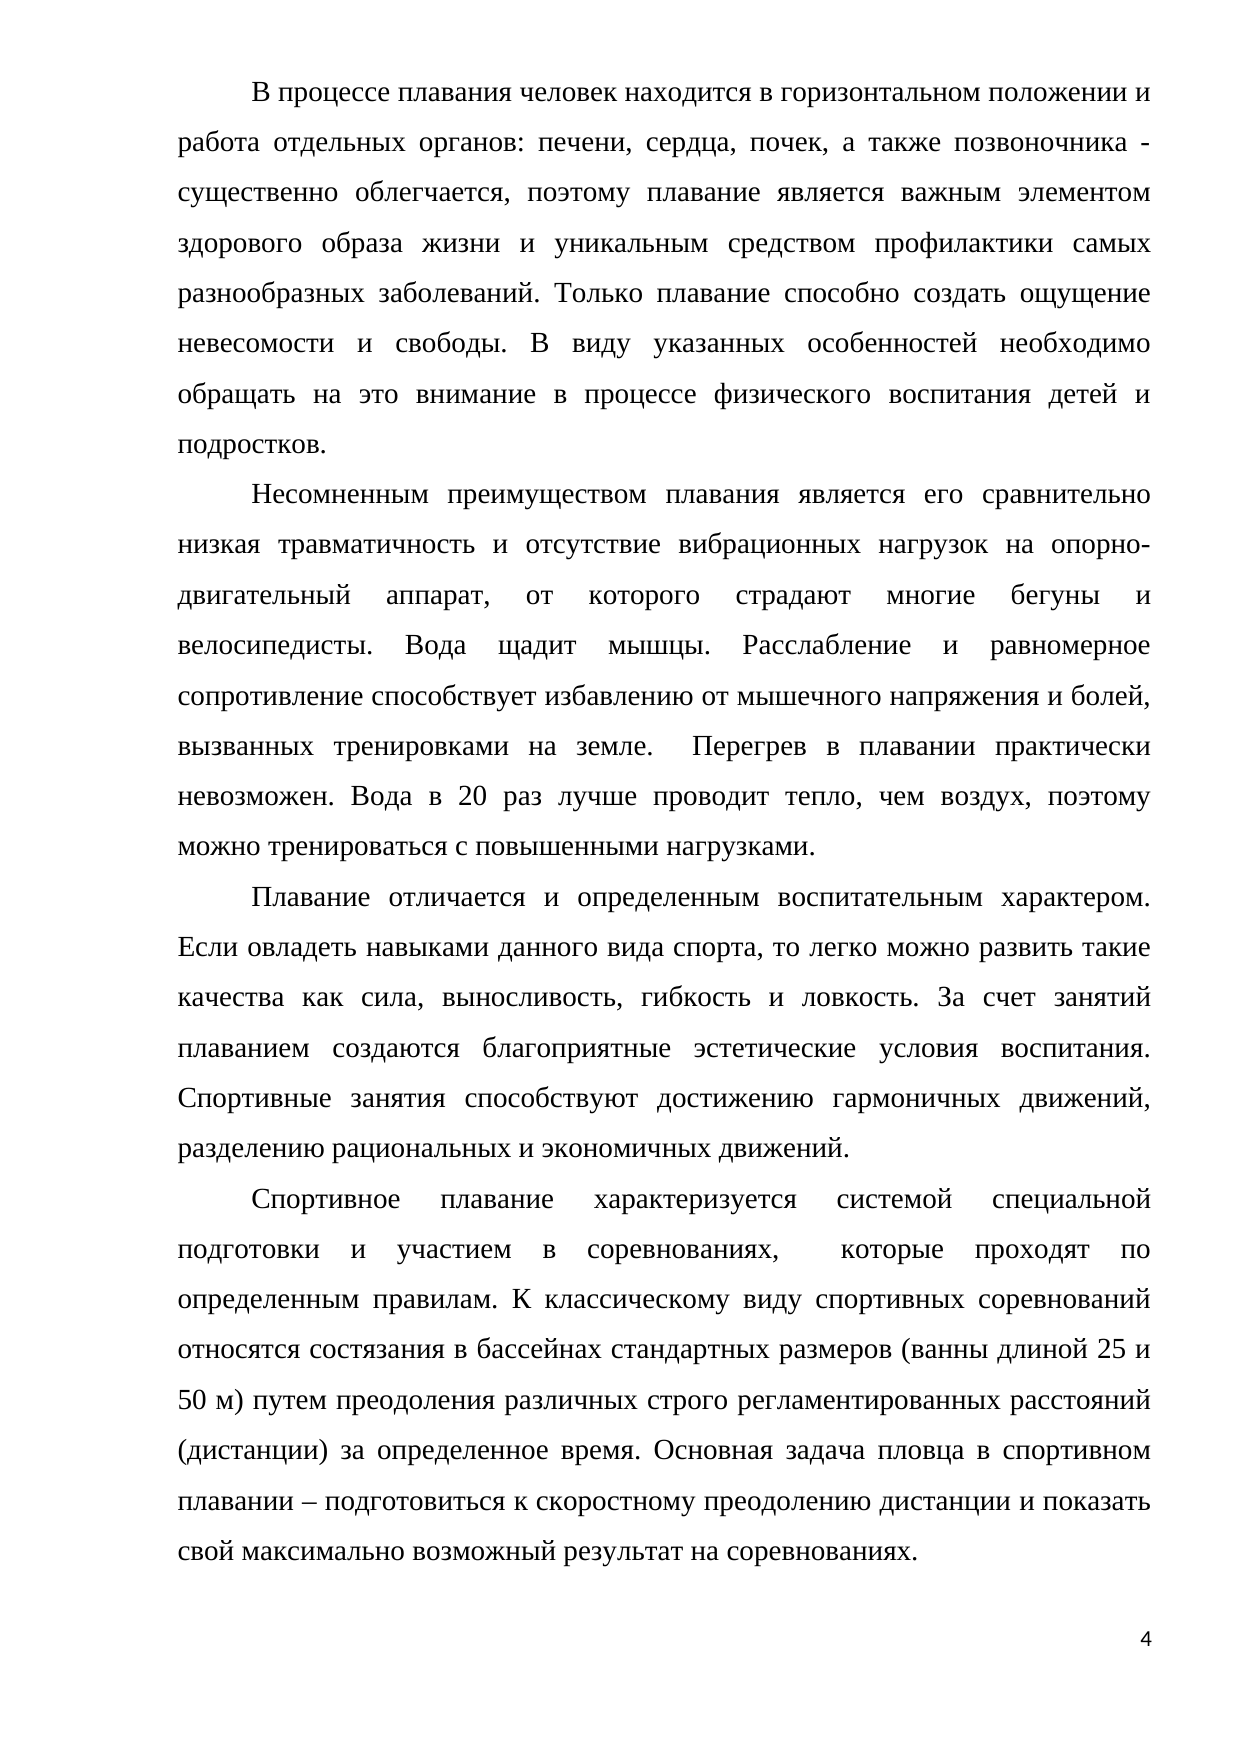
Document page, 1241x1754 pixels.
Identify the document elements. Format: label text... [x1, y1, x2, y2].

text Несомненным преимуществом плавания является его сравнительно низкая травматичность и отсутствие вибрационных нагрузок на опорно-двигательный аппарат, от которого страдают многие бегуны и велосипедисты. Вода щадит мышцы. Расслабление и равномерное сопротивление способствует избавлению от мышечного напряжения и болей, вызванных тренировками на земле. Перегрев в плавании практически невозможен. Вода в 20 раз лучше проводит тепло, чем воздух, поэтому можно тренироваться с повышенными нагрузками. [177, 476, 1152, 862]
text Спортивное плавание характеризуется системой специальной подготовки и участием в соревнованиях, которые проходят по определенным правилам. К классическому виду спортивных соревнований относятся состязания в бассейнах стандартных размеров (ванны длиной 25 и 50 м) путем преодоления различных строго регламентированных расстояний (дистанции) за определенное время. Основная задача пловца в спортивном плавании – подготовиться к скоростному преодолению дистанции и показать свой максимально возможный результат на соревнованиях. [177, 1181, 1152, 1566]
text В процессе плавания человек находится в горизонтальном положении и работа отдельных органов: печени, сердца, почек, а также позвоночника - существенно облегчается, поэтому плавание является важным элементом здорового образа жизни и уникальным средством профилактики самых разнообразных заболеваний. Только плавание способно создать ощущение невесомости и свободы. В виду указанных особенностей необходимо обращать на это внимание в процессе физического воспитания детей и подростков. [177, 74, 1152, 459]
text Плавание отличается и определенным воспитательным характером. Если овладеть навыками данного вида спорта, то легко можно развить такие качества как сила, выносливость, гибкость и ловкость. За счет занятий плаванием создаются благоприятные эстетические условия воспитания. Спортивные занятия способствуют достижению гармоничных движений, разделению рациональных и экономичных движений. [177, 879, 1152, 1164]
